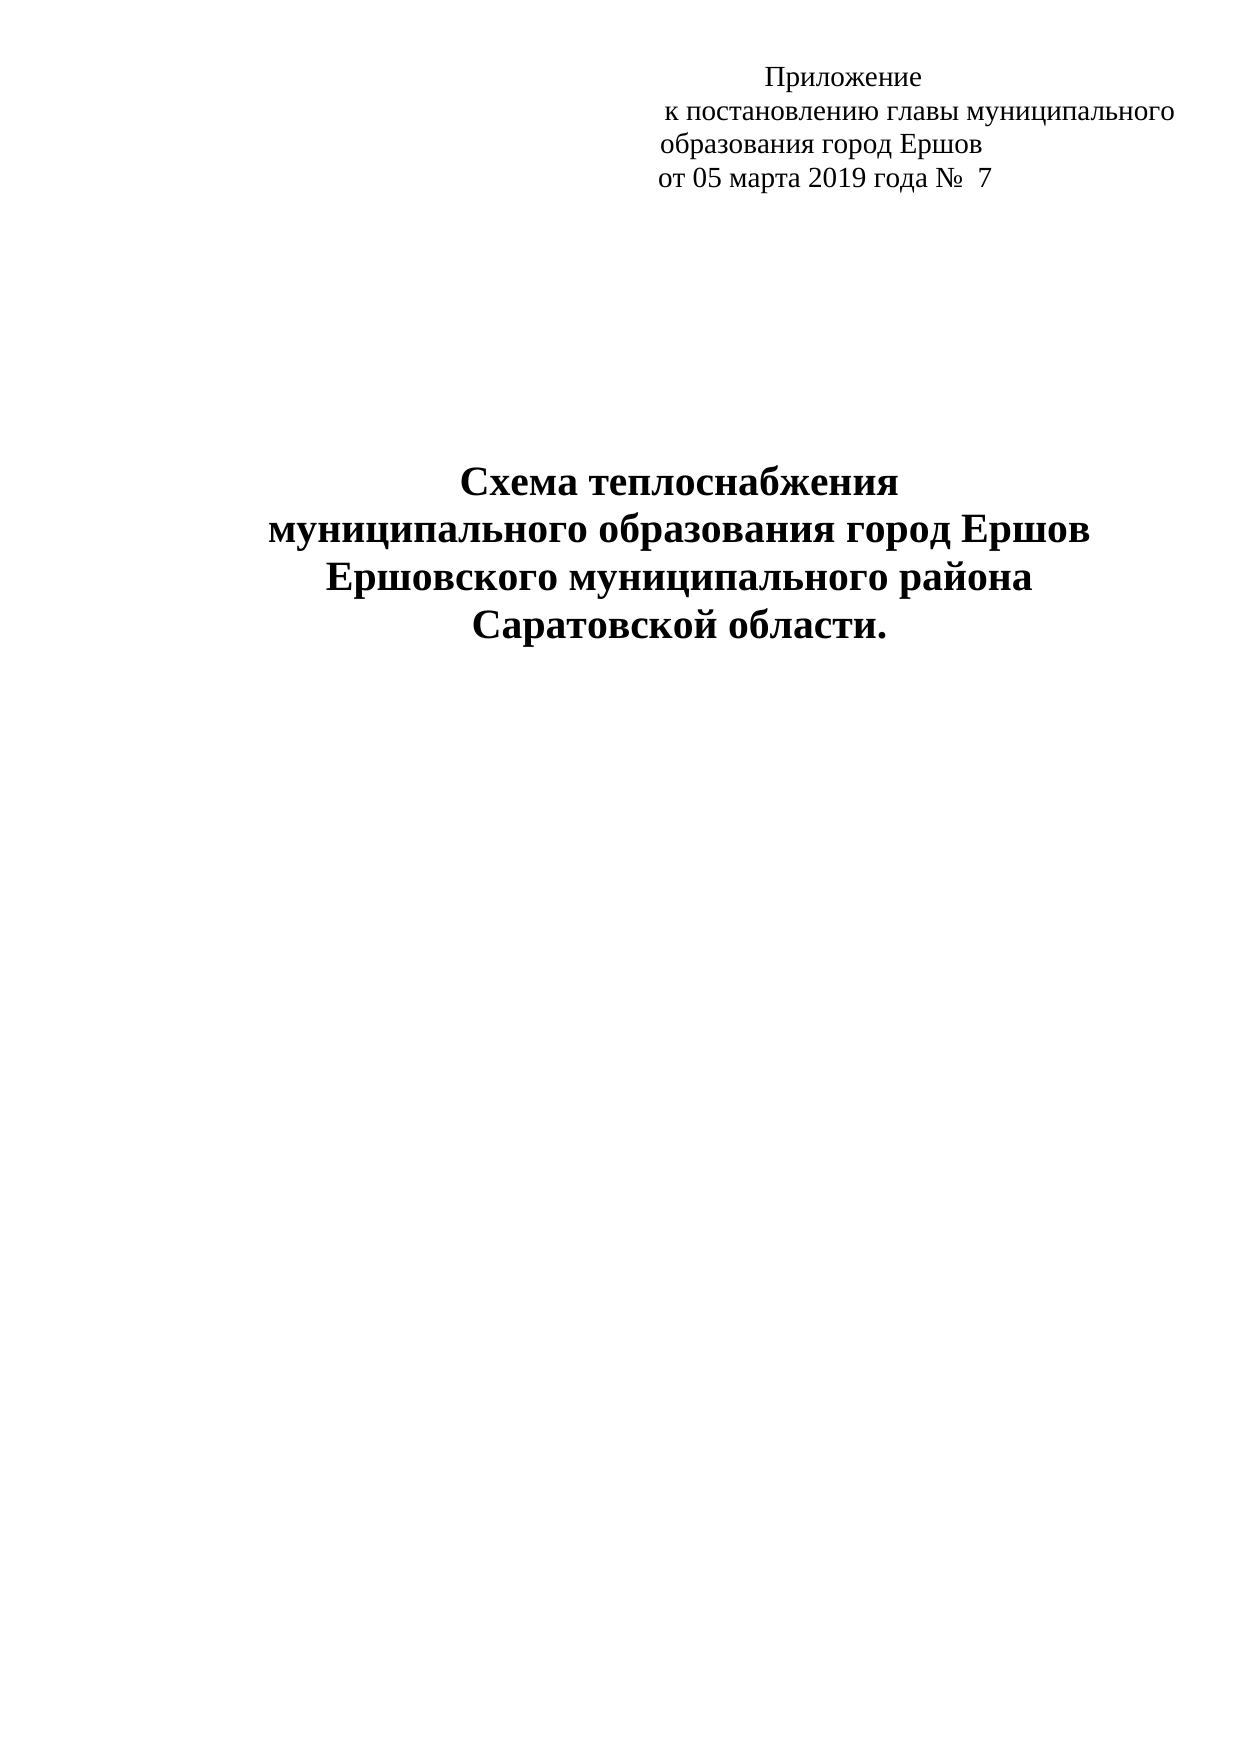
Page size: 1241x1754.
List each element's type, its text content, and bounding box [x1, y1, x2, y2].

text Приложение [177, 59, 1181, 93]
text к постановлению главы муниципального [177, 93, 1181, 126]
text Саратовской области. [177, 600, 1181, 648]
text образования город Ершов [177, 126, 1181, 160]
text от 05 марта 2019 года № 7 [177, 160, 1181, 193]
text Схема теплоснабжения [177, 456, 1181, 504]
text муниципального образования город Ершов Ершовского муниципального района [177, 504, 1181, 600]
